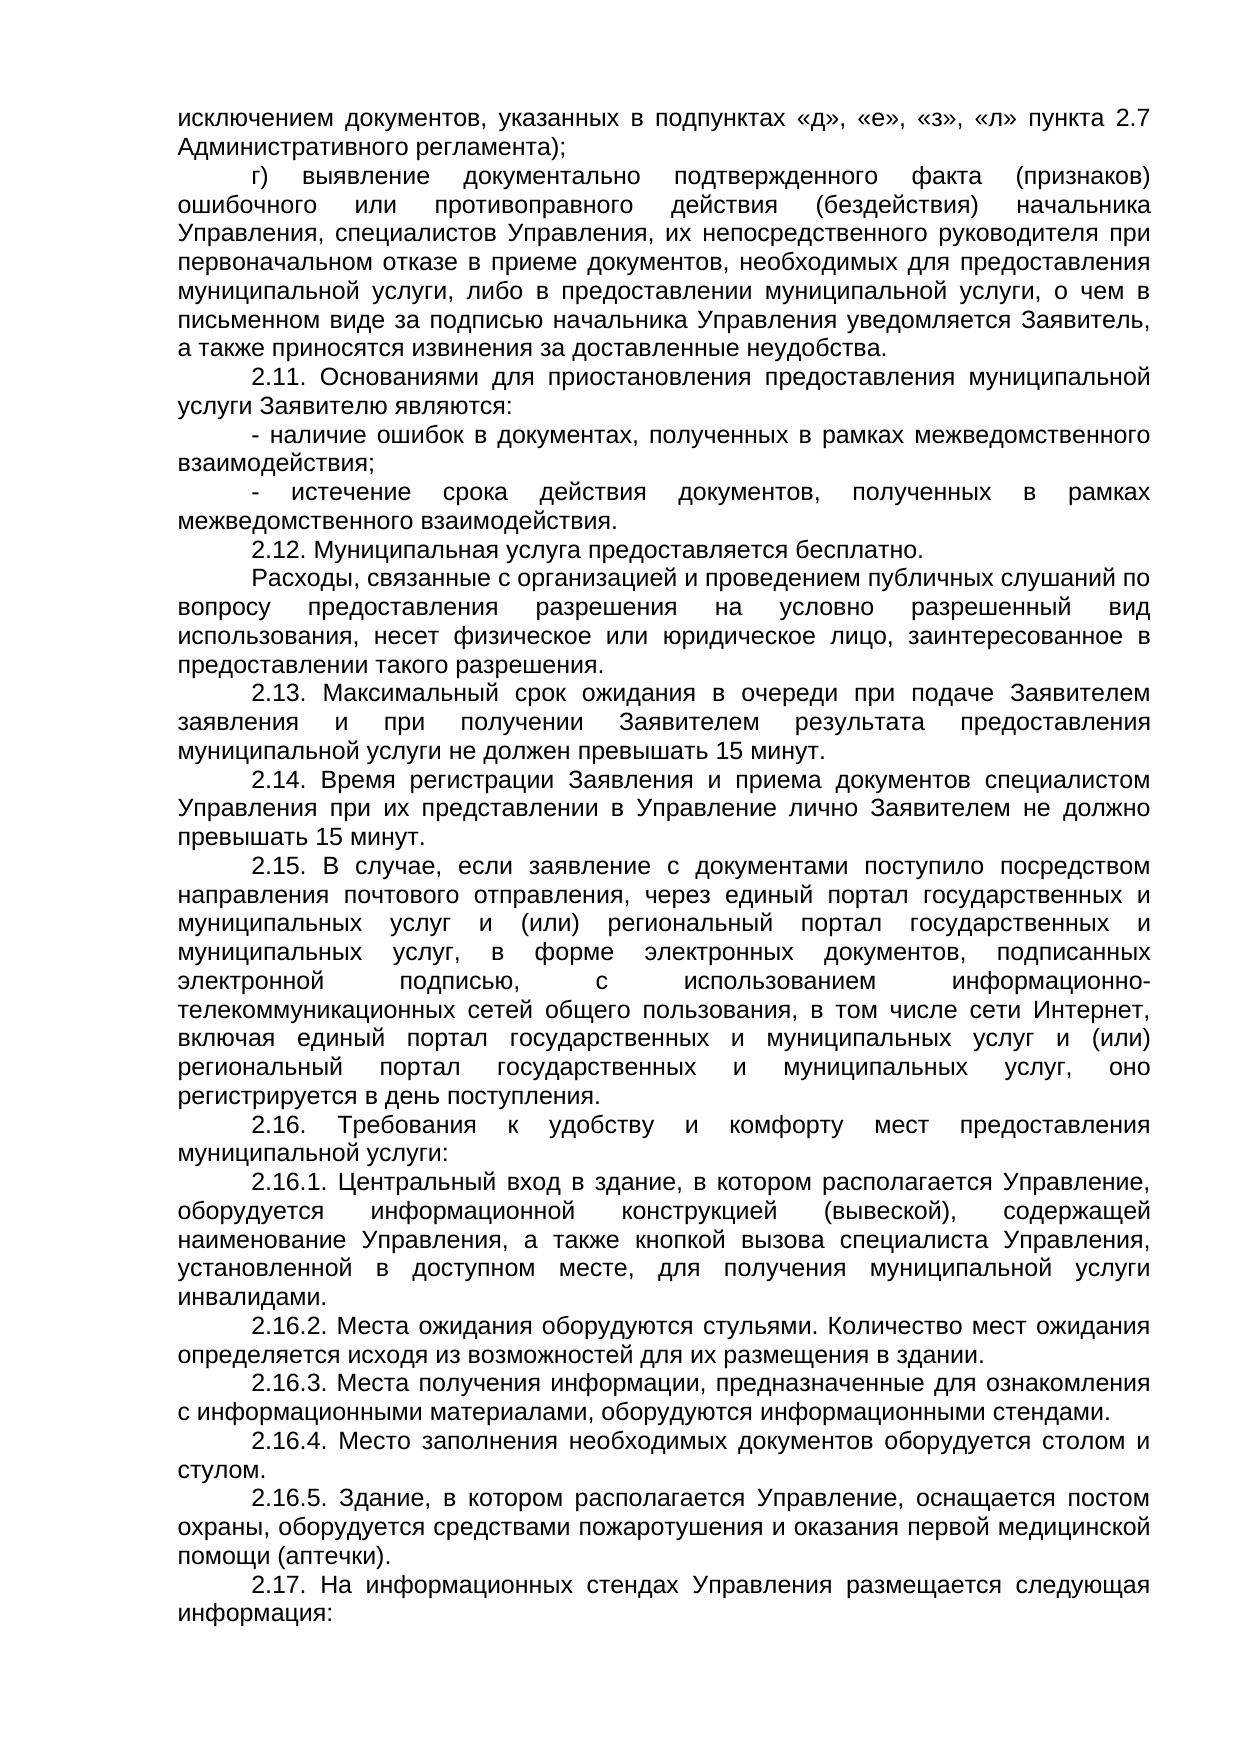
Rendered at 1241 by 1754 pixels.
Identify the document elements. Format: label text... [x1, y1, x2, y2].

text 2.16.3. Места получения информации, предназначенные для ознакомления с информационными материалами, оборудуются информационными стендами. [177, 1368, 1152, 1426]
text Расходы, связанные с организацией и проведением публичных слушаний по вопросу предоставления разрешения на условно разрешенный вид использования, несет физическое или юридическое лицо, заинтересованное в предоставлении такого разрешения. [177, 563, 1152, 678]
text 2.16.2. Места ожидания оборудуются стульями. Количество мест ожидания определяется исходя из возможностей для их размещения в здании. [177, 1311, 1152, 1368]
text - наличие ошибок в документах, полученных в рамках межведомственного взаимодействия; [177, 420, 1152, 477]
text 2.16.4. Место заполнения необходимых документов оборудуется столом и стулом. [177, 1426, 1152, 1483]
text 2.12. Муниципальная услуга предоставляется бесплатно. [177, 535, 1152, 563]
text 2.17. На информационных стендах Управления размещается следующая информация: [177, 1570, 1152, 1627]
text 2.16.5. Здание, в котором располагается Управление, оснащается постом охраны, оборудуется средствами пожаротушения и оказания первой медицинской помощи (аптечки). [177, 1483, 1152, 1570]
text 2.11. Основаниями для приостановления предоставления муниципальной услуги Заявителю являются: [177, 362, 1152, 420]
text 2.14. Время регистрации Заявления и приема документов специалистом Управления при их представлении в Управление лично Заявителем не должно превышать 15 минут. [177, 765, 1152, 851]
text - истечение срока действия документов, полученных в рамках межведомственного взаимодействия. [177, 477, 1152, 535]
text 2.16. Требования к удобству и комфорту мест предоставления муниципальной услуги: [177, 1110, 1152, 1167]
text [177, 103, 1152, 161]
text 2.15. В случае, если заявление с документами поступило посредством направления почтового отправления, через единый портал государственных и муниципальных услуг и (или) региональный портал государственных и муниципальных услуг, в форме электронных документов, подписанных электронной подписью, с использованием информационно-телекоммуникационных сетей общего пользования, в том числе сети Интернет, включая единый портал государственных и муниципальных услуг и (или) региональный портал государственных и муниципальных услуг, оно регистрируется в день поступления. [177, 851, 1152, 1110]
text г) выявление документально подтвержденного факта (признаков) ошибочного или противоправного действия (бездействия) начальника Управления, специалистов Управления, их непосредственного руководителя при первоначальном отказе в приеме документов, необходимых для предоставления муниципальной услуги, либо в предоставлении муниципальной услуги, о чем в письменном виде за подписью начальника Управления уведомляется Заявитель, а также приносятся извинения за доставленные неудобства. [177, 161, 1152, 362]
text 2.16.1. Центральный вход в здание, в котором располагается Управление, оборудуется информационной конструкцией (вывеской), содержащей наименование Управления, а также кнопкой вызова специалиста Управления, установленной в доступном месте, для получения муниципальной услуги инвалидами. [177, 1167, 1152, 1311]
text 2.13. Максимальный срок ожидания в очереди при подаче Заявителем заявления и при получении Заявителем результата предоставления муниципальной услуги не должен превышать 15 минут. [177, 678, 1152, 765]
